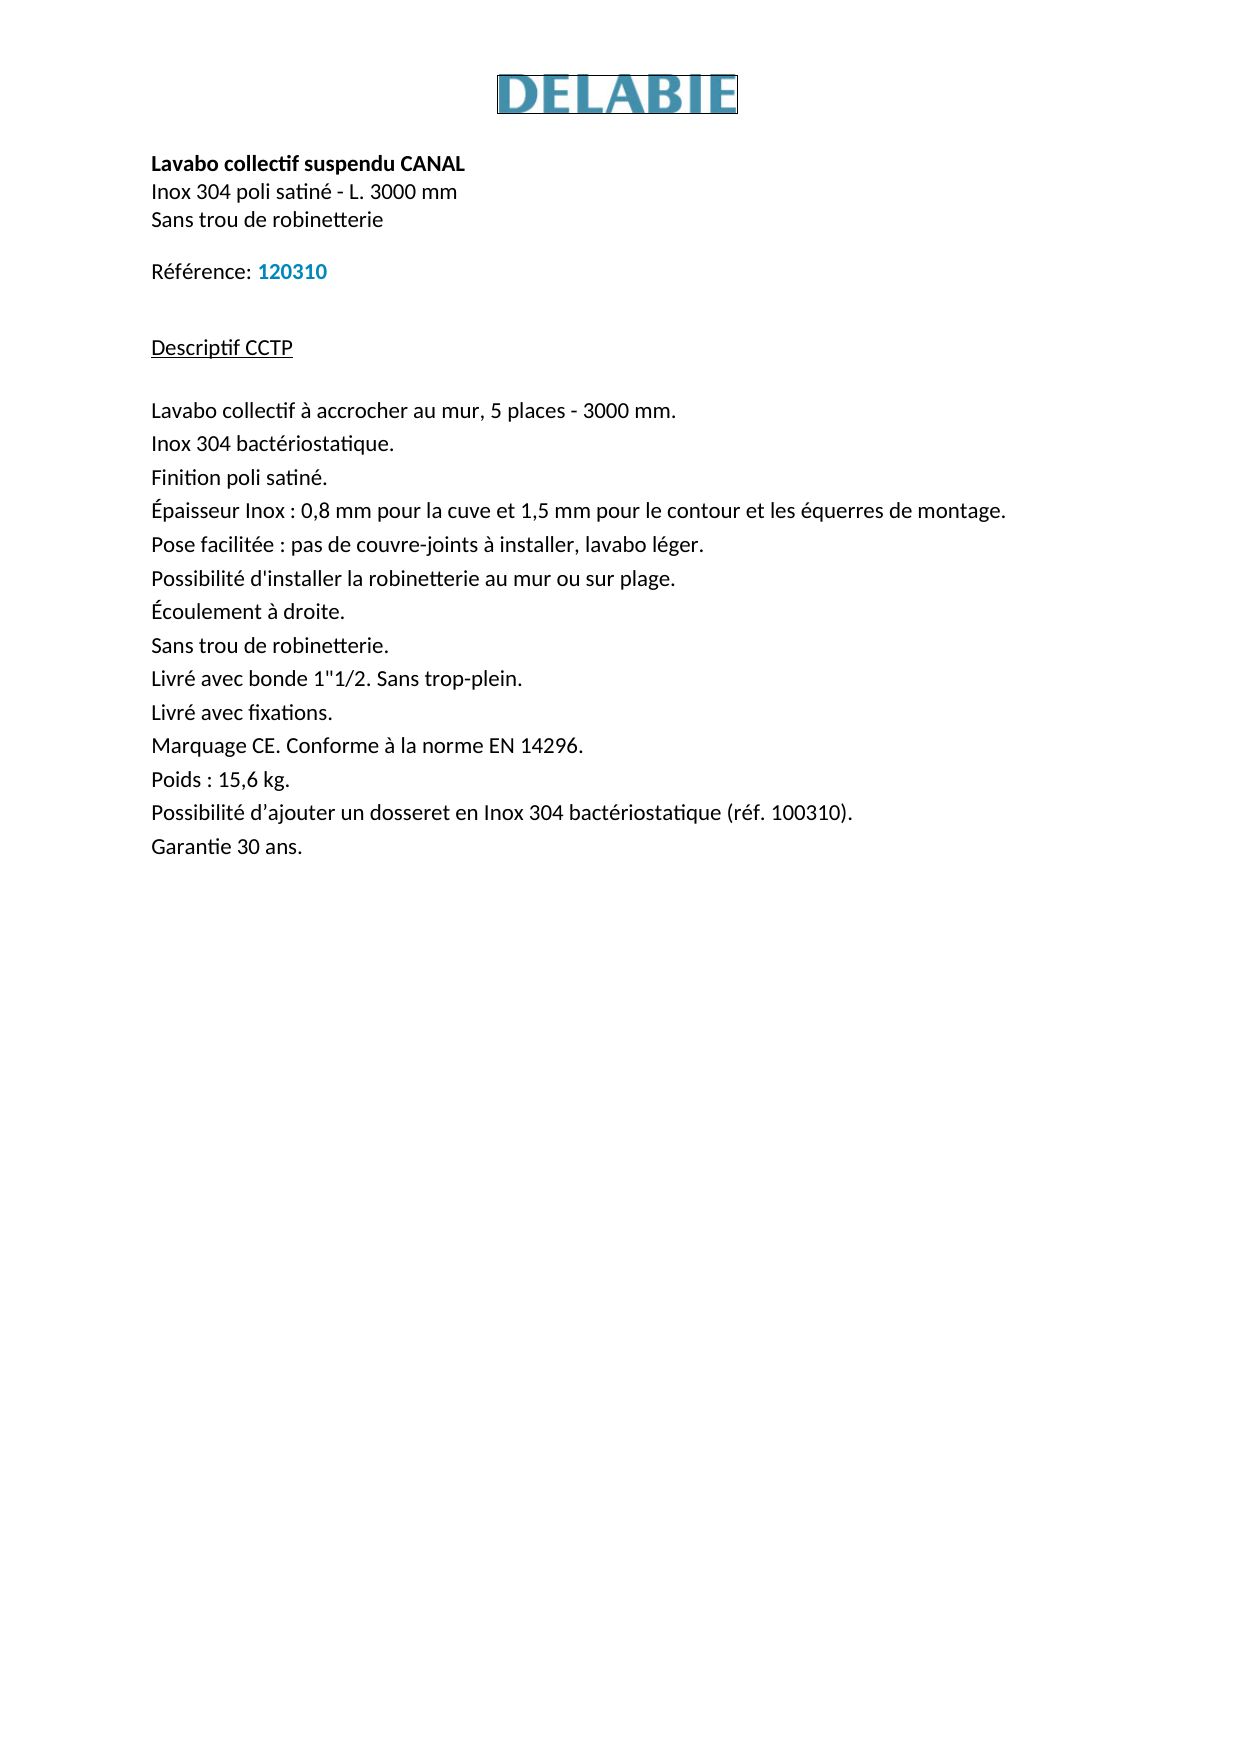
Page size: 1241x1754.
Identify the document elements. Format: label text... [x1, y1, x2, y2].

text Inox 304 bactériostatique. [151, 429, 1084, 458]
text Poids : 15,6 kg. [151, 765, 1084, 793]
text Référence: 120310 [151, 257, 1084, 285]
text Sans trou de robinetterie. [151, 631, 1084, 659]
text Écoulement à droite. [151, 597, 1084, 625]
text Pose facilitée : pas de couvre-joints à installer, lavabo léger. [151, 530, 1084, 558]
text Lavabo collectif suspendu CANAL [151, 149, 1084, 177]
text Marquage CE. Conforme à la norme EN 14296. [151, 731, 1084, 759]
text Inox 304 poli satiné - L. 3000 mm [151, 177, 1084, 205]
text Descriptif CCTP [151, 333, 1084, 361]
text Livré avec fixations. [151, 698, 1084, 726]
text Épaisseur Inox : 0,8 mm pour la cuve et 1,5 mm pour le contour et les équerres de montage. [151, 497, 1084, 525]
text Lavabo collectif à accrocher au mur, 5 places - 3000 mm. [151, 396, 1084, 424]
text Possibilité d'installer la robinetterie au mur ou sur plage. [151, 564, 1084, 592]
text Livré avec bonde 1"1/2. Sans trop-plein. [151, 664, 1084, 692]
text Garantie 30 ans. [151, 832, 1084, 860]
text Possibilité d’ajouter un dosseret en Inox 304 bactériostatique (réf. 100310). [151, 798, 1084, 827]
picture [498, 76, 737, 113]
text Finition poli satiné. [151, 463, 1084, 491]
text Sans trou de robinetterie [151, 205, 1084, 233]
